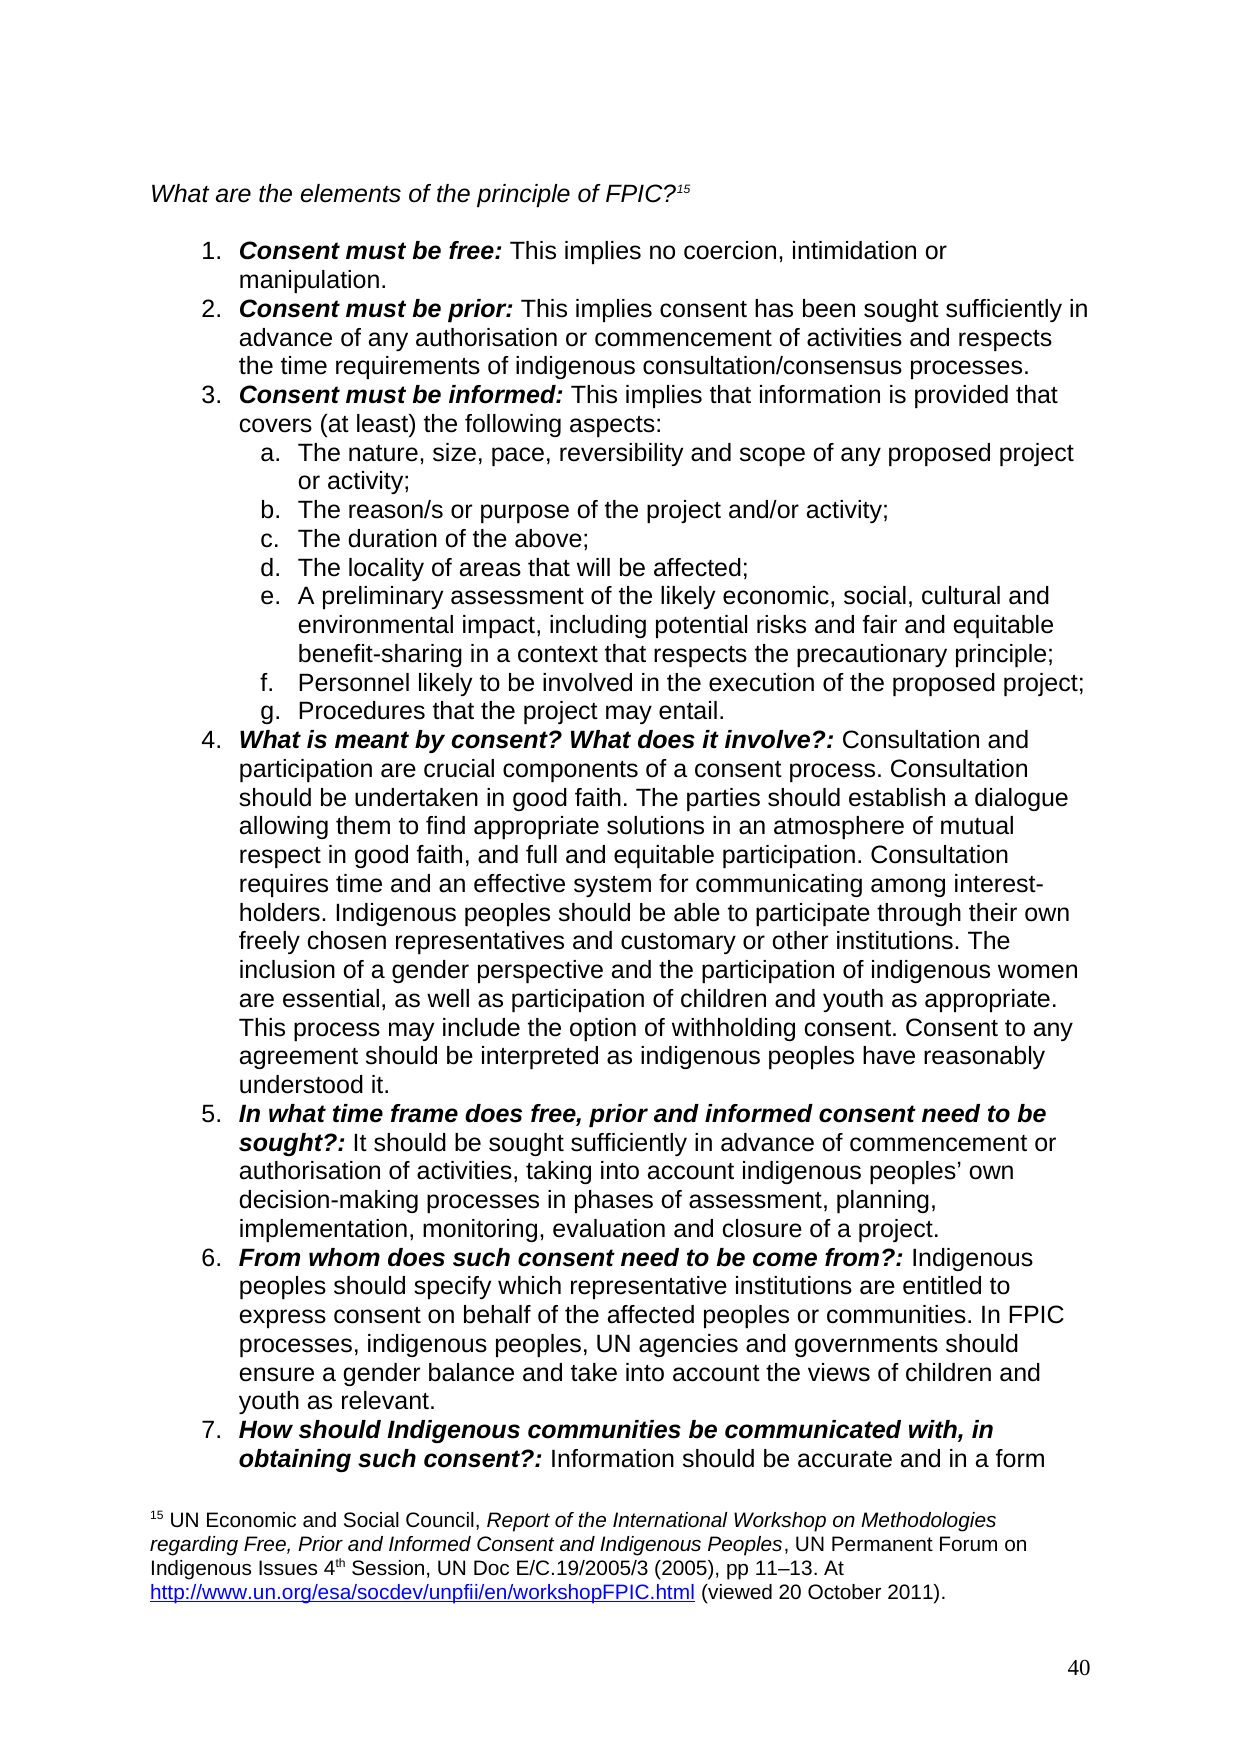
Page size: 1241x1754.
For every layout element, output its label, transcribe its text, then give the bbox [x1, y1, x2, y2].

list Procedures that the project may entail. [260, 696, 1090, 725]
list Consent must be informed: This implies that information is provided that covers (at least) the following aspects: [201, 380, 1090, 437]
list What is meant by consent? What does it involve?: Consultation and participation are crucial components of a consent process. Consultation should be undertaken in good faith. The parties should establish a dialogue allowing them to find appropriate solutions in an atmosphere of mutual respect in good faith, and full and equitable participation. Consultation requires time and an effective system for communicating among interest-holders. Indigenous peoples should be able to participate through their own freely chosen representatives and customary or other institutions. The inclusion of a gender perspective and the participation of indigenous women are essential, as well as participation of children and youth as appropriate. This process may include the option of withholding consent. Consent to any agreement should be interpreted as indigenous peoples have reasonably understood it. [201, 725, 1090, 1099]
text What are the elements of the principle of FPIC? [150, 179, 1090, 207]
list In what time frame does free, prior and informed consent need to be sought?: It should be sought sufficiently in advance of commencement or authorisation of activities, taking into account indigenous peoples’ own decision-making processes in phases of assessment, planning, implementation, monitoring, evaluation and closure of a project. [201, 1099, 1090, 1242]
list The duration of the above; [260, 524, 1090, 552]
list The locality of areas that will be affected; [260, 552, 1090, 581]
list Personnel likely to be involved in the execution of the proposed project; [260, 667, 1090, 696]
list The reason/s or purpose of the project and/or activity; [260, 495, 1090, 524]
list A preliminary assessment of the likely economic, social, cultural and environmental impact, including potential risks and fair and equitable benefit-sharing in a context that respects the precautionary principle; [260, 581, 1090, 667]
list The nature, size, pace, reversibility and scope of any proposed project or activity; [260, 437, 1090, 495]
list From whom does such consent need to be come from?: Indigenous peoples should specify which representative institutions are entitled to express consent on behalf of the affected peoples or communities. In FPIC processes, indigenous peoples, UN agencies and governments should ensure a gender balance and take into account the views of children and youth as relevant. [201, 1242, 1090, 1415]
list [201, 1415, 1090, 1472]
list Consent must be prior: This implies consent has been sought sufficiently in advance of any authorisation or commencement of activities and respects the time requirements of indigenous consultation/consensus processes. [201, 294, 1090, 380]
list Consent must be free: This implies no coercion, intimidation or manipulation. [201, 236, 1090, 294]
